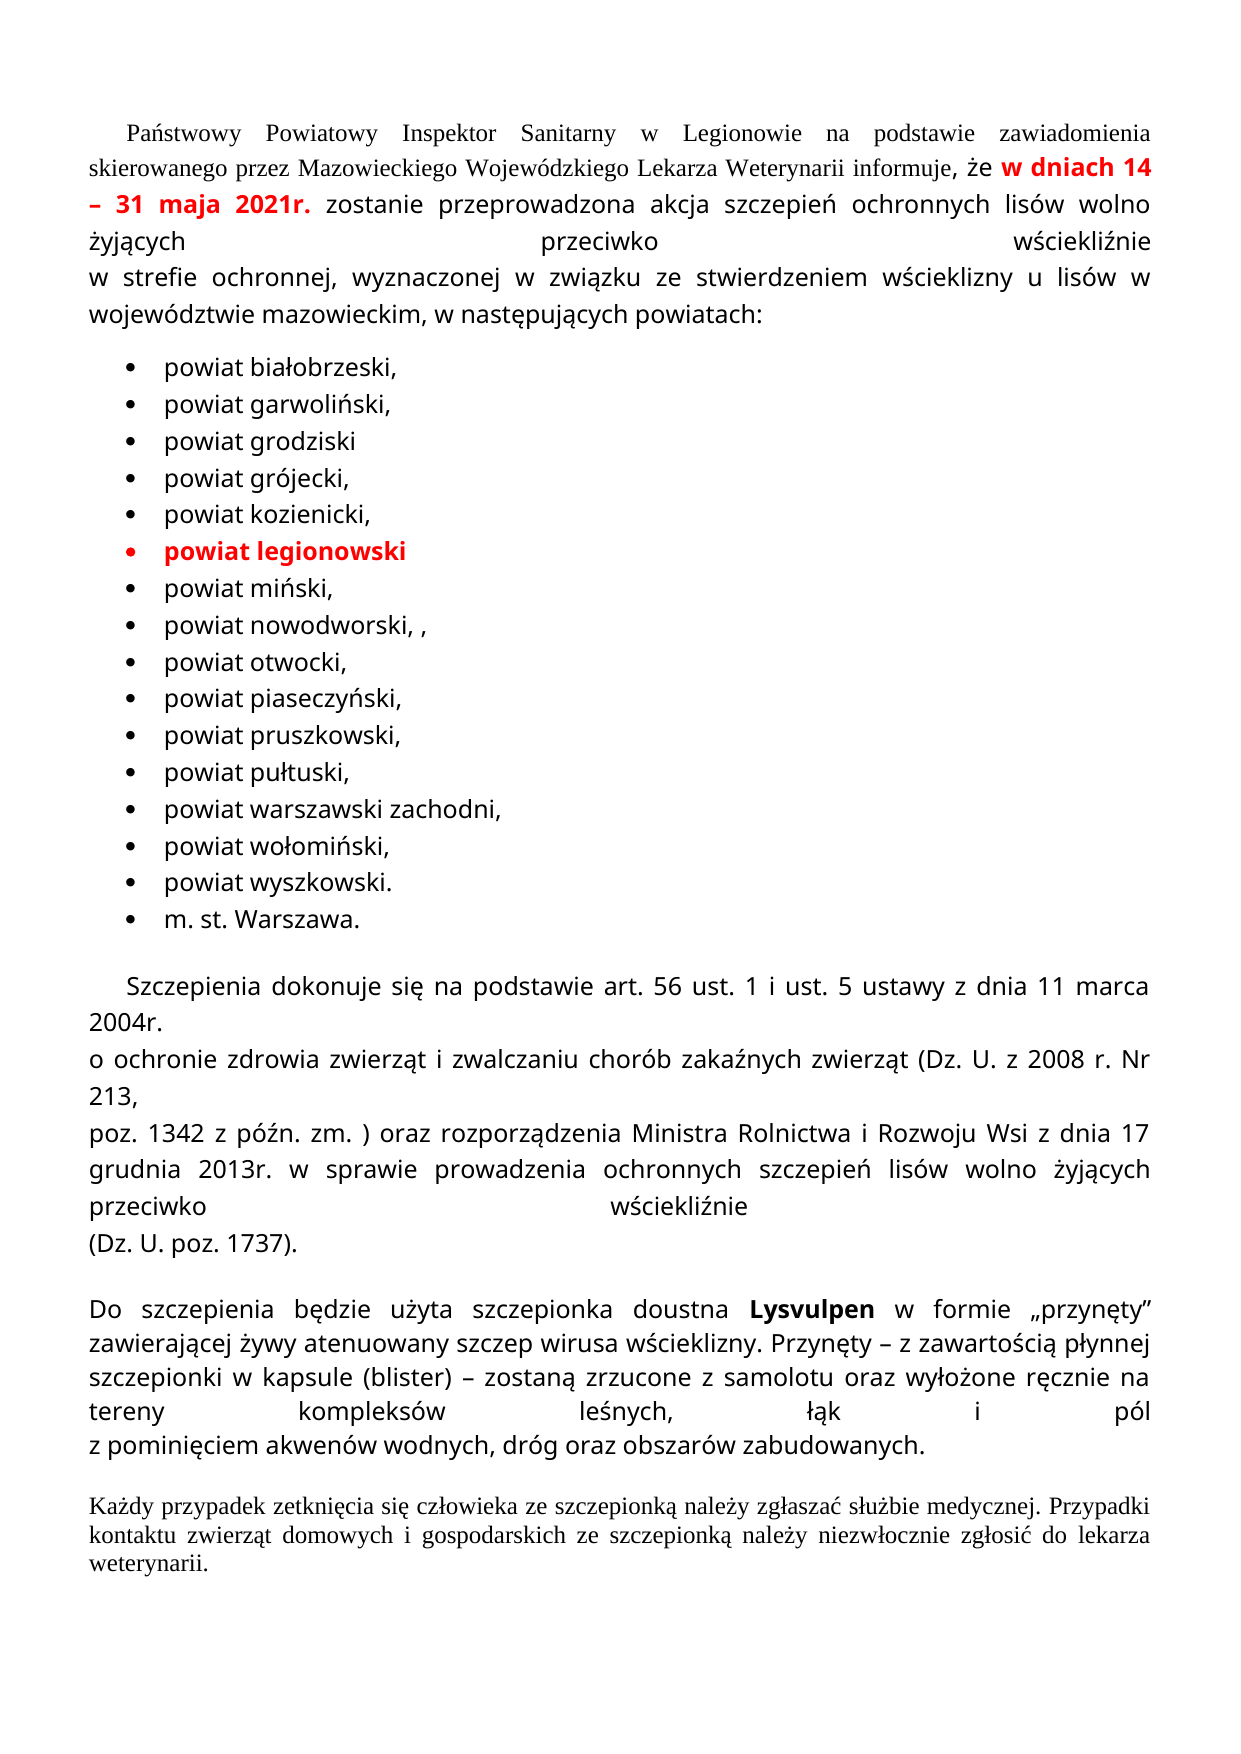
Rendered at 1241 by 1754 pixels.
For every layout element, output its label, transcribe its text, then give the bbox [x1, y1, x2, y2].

list powiat wołomiński, [126, 828, 1152, 862]
list powiat warszawski zachodni, [126, 791, 1152, 825]
list powiat grójecki, [126, 460, 1152, 494]
list powiat kozienicki, [126, 497, 1152, 531]
list m. st. Warszawa. [126, 902, 1152, 966]
list powiat legionowski [126, 534, 1152, 568]
list powiat nowodworski, , [126, 607, 1152, 642]
list powiat pruszkowski, [126, 718, 1152, 752]
list powiat piaseczyński, [126, 681, 1152, 715]
list powiat białobrzeski, [126, 350, 1152, 384]
text Do szczepienia będzie użyta szczepionka doustna Lysvulpen w formie „przynęty” zawierającej żywy atenuowany szczep wirusa wścieklizny. Przynęty – z zawartością płynnej szczepionki w kapsule (blister) – zostaną zrzucone z samolotu oraz wyłożone ręcznie na tereny kompleksów leśnych, łąk i pól z pominięciem akwenów wodnych, dróg oraz obszarów zabudowanych. [89, 1291, 1152, 1462]
list powiat wyszkowski. [126, 865, 1152, 899]
list powiat miński, [126, 571, 1152, 605]
text Każdy przypadek zetknięcia się człowieka ze szczepionką należy zgłaszać służbie medycznej. Przypadki kontaktu zwierząt domowych i gospodarskich ze szczepionką należy niezwłocznie zgłosić do lekarza weterynarii. [89, 1491, 1152, 1577]
text Państwowy Powiatowy Inspektor Sanitarny w Legionowie na podstawie zawiadomienia skierowanego przez Mazowieckiego Wojewódzkiego Lekarza Weterynarii informuje, że w dniach 14 – 31 maja 2021r. zostanie przeprowadzona akcja szczepień ochronnych lisów wolno żyjących przeciwko wściekliźnie w strefie ochronnej, wyznaczonej w związku ze stwierdzeniem wścieklizny u lisów w województwie mazowieckim, w następujących powiatach: [89, 118, 1152, 331]
list powiat garwoliński, [126, 387, 1152, 421]
list Szczepienia dokonuje się na podstawie art. 56 ust. 1 i ust. 5 ustawy z dnia 11 marca 2004r. o ochronie zdrowia zwierząt i zwalczaniu chorób zakaźnych zwierząt (Dz. U. z 2008 r. Nr 213, poz. 1342 z późn. zm. ) oraz rozporządzenia Ministra Rolnictwa i Rozwoju Wsi z dnia 17 grudnia 2013r. w sprawie prowadzenia ochronnych szczepień lisów wolno żyjących przeciwko wściekliźnie (Dz. U. poz. 1737). [89, 968, 1152, 1259]
list powiat grodziski [126, 424, 1152, 458]
list powiat otwocki, [126, 644, 1152, 678]
list powiat pułtuski, [126, 754, 1152, 789]
